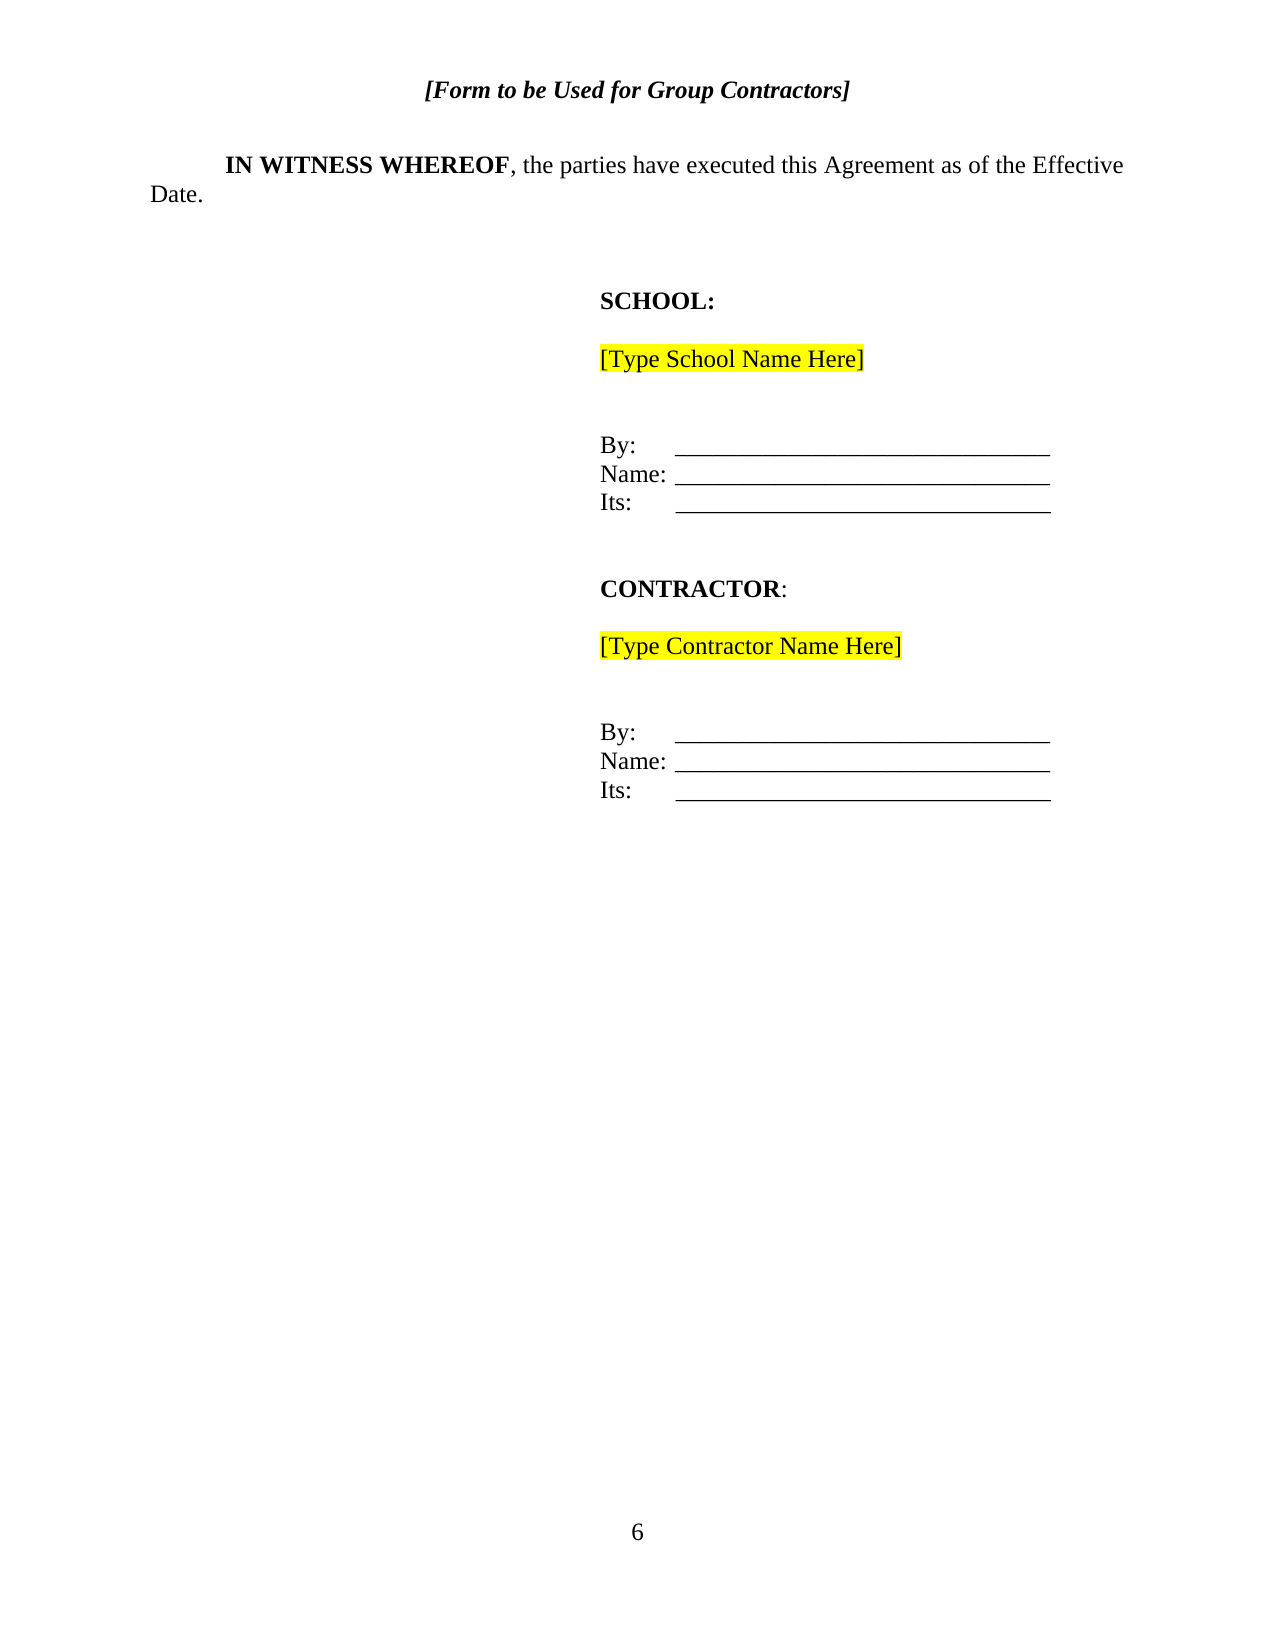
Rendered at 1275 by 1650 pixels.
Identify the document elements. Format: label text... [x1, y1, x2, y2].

text SCHOOL: [Type School Name Here] By: ______________________________ [600, 286, 1125, 459]
text Its: ______________________________ [600, 487, 1125, 545]
text IN WITNESS WHEREOF, the parties have executed this Agreement as of the Effective Date. [150, 150, 1125, 207]
text Name: ______________________________ [600, 459, 1125, 487]
text CONTRACTOR: [600, 545, 1125, 631]
text [Type Contractor Name Here] By: ______________________________ [600, 631, 1125, 746]
text Name: ______________________________ [600, 746, 1125, 775]
text Its: ______________________________ [150, 775, 1125, 804]
